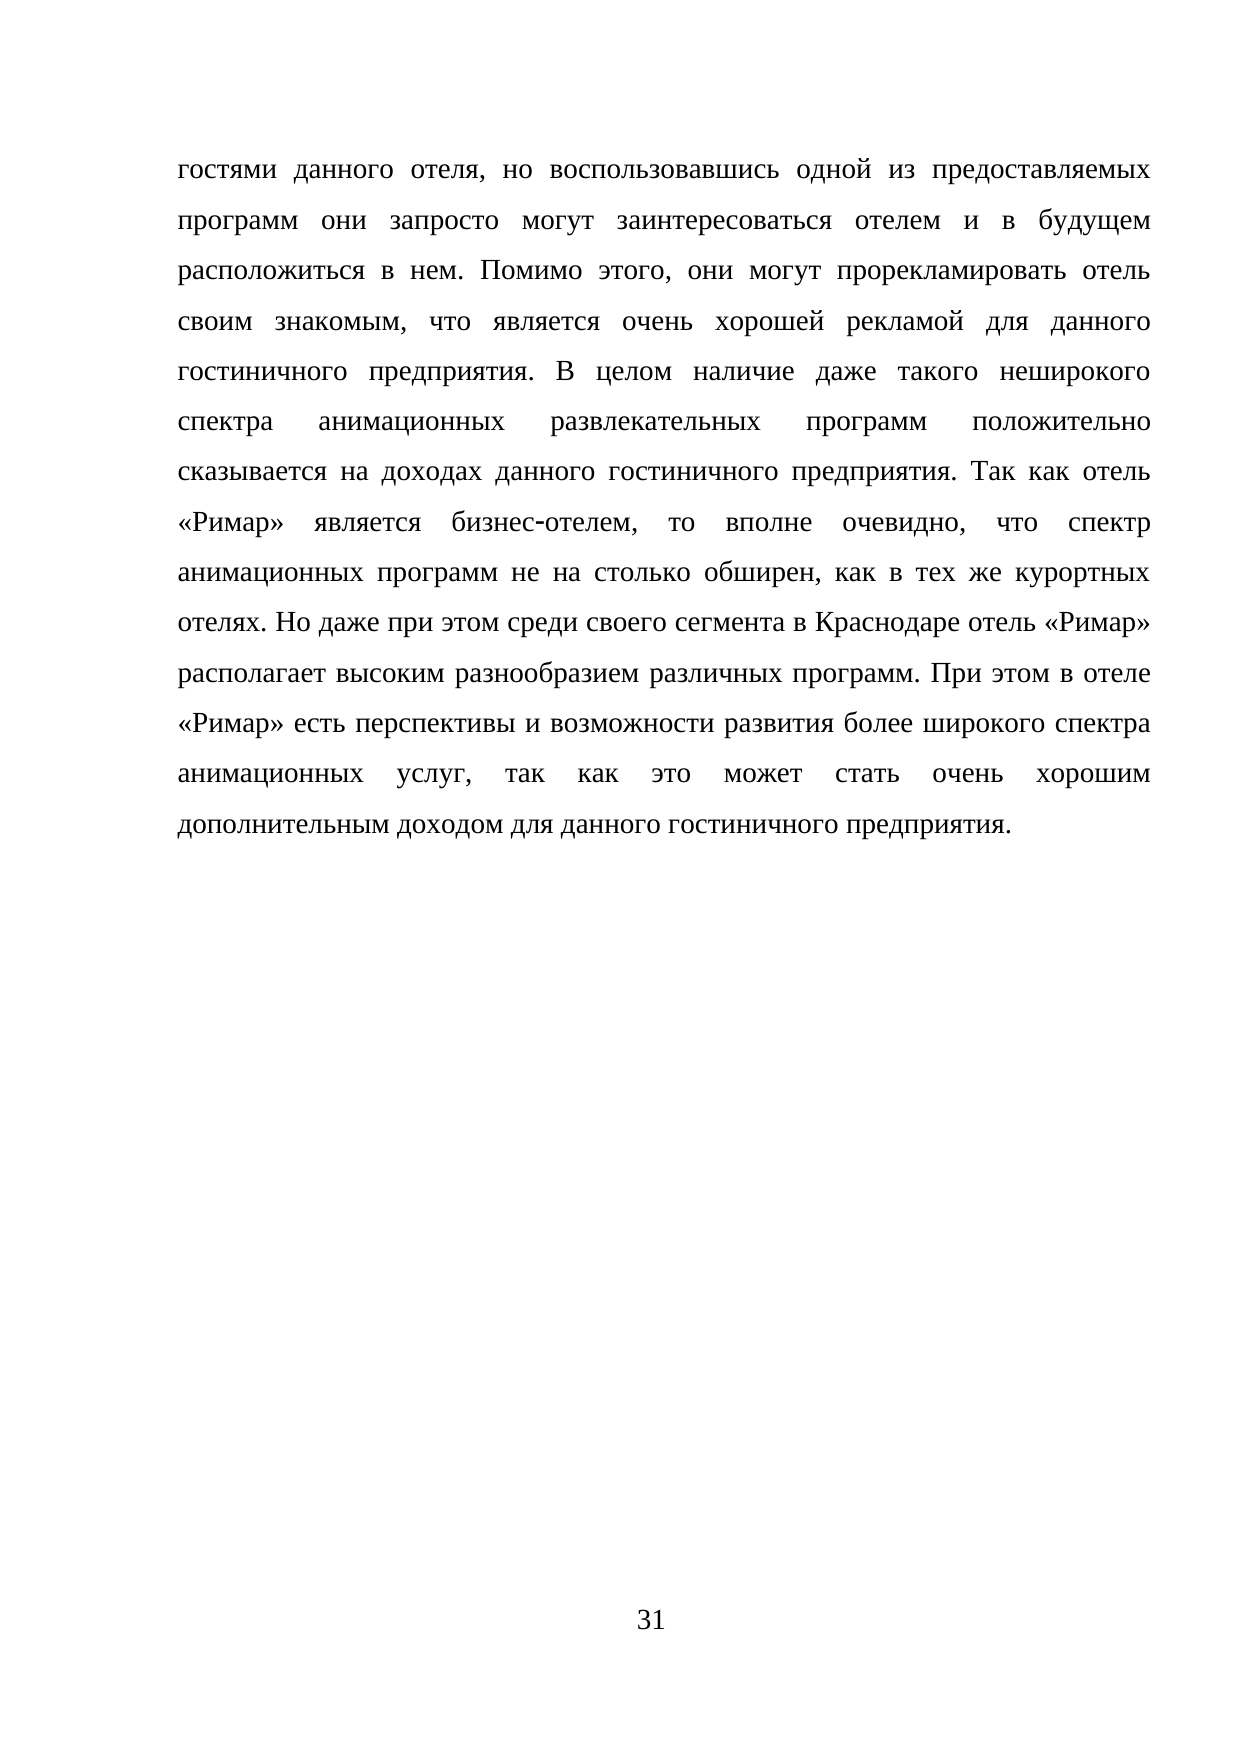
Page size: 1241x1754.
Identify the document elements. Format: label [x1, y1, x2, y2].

text [177, 152, 1152, 839]
